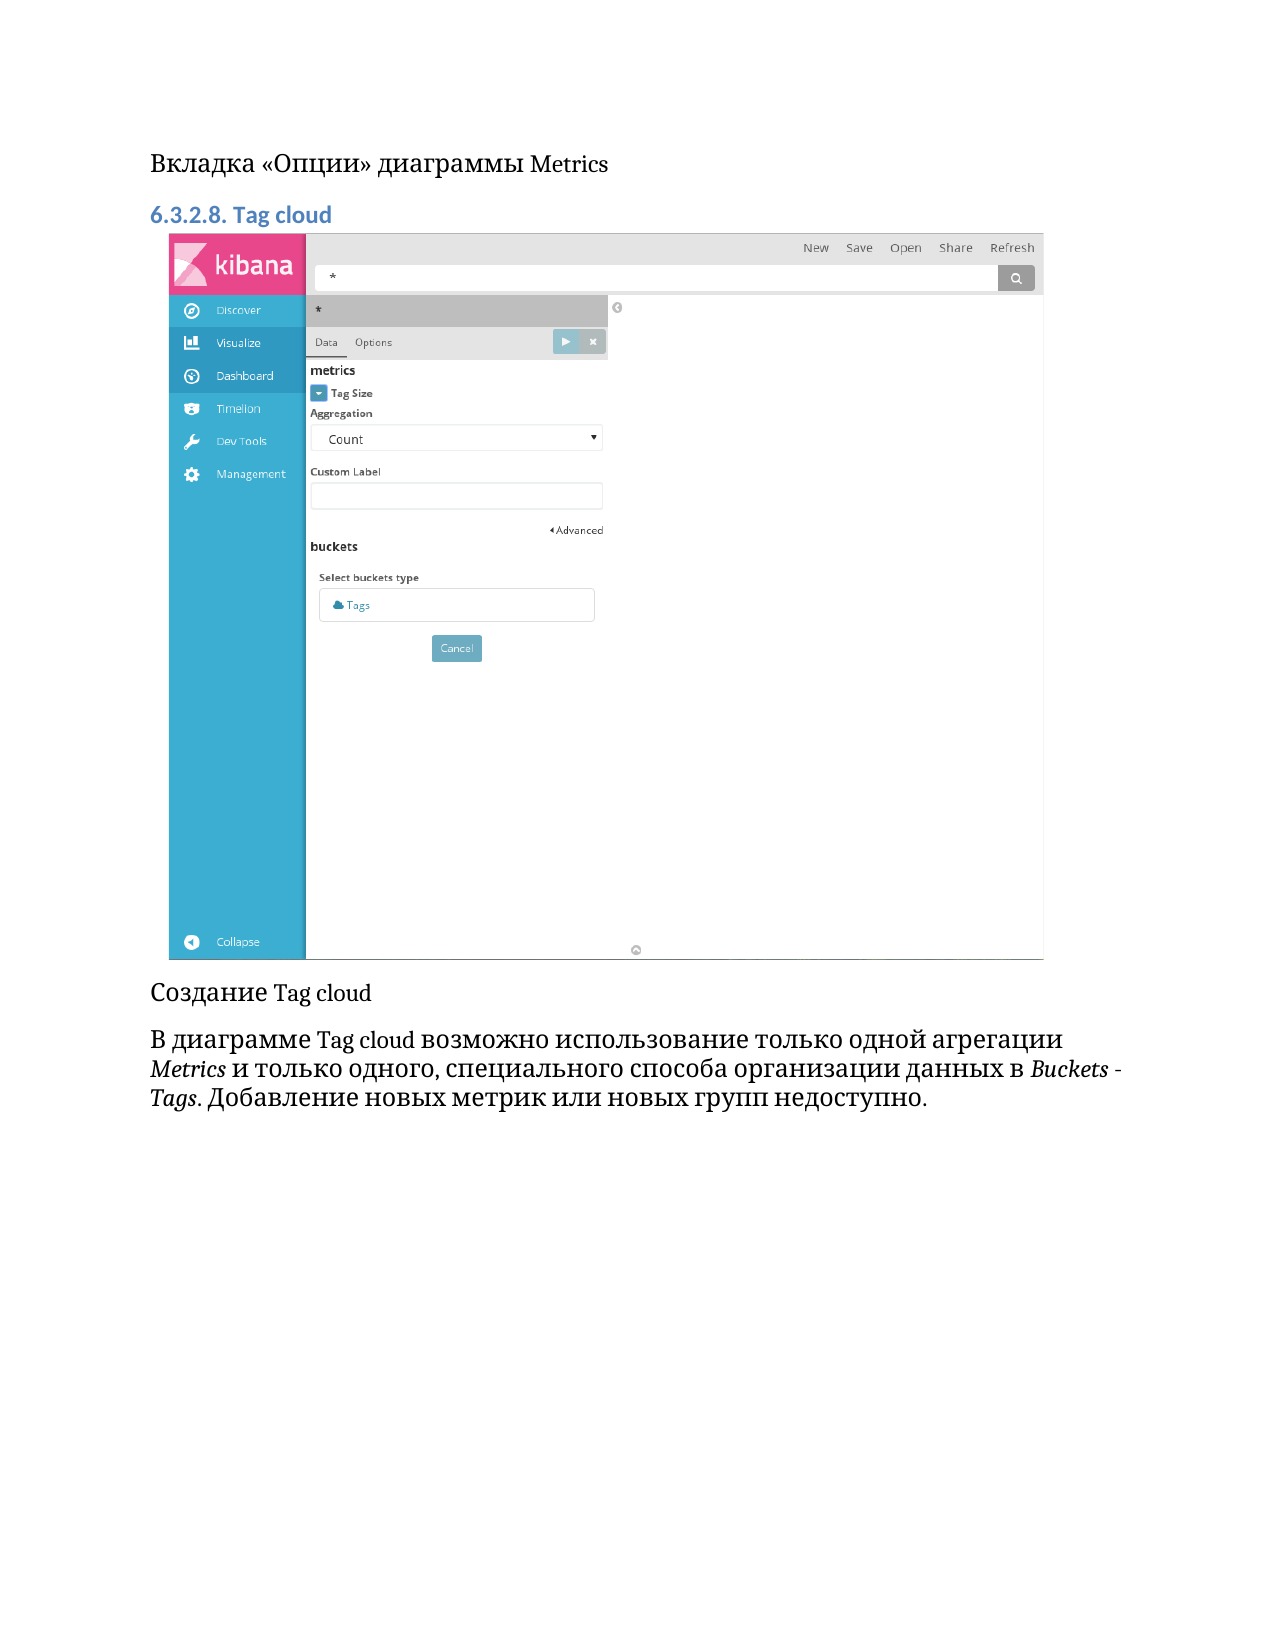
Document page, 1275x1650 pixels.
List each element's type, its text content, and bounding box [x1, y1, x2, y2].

text В диаграмме Tag cloud возможно использование только одной агрегации Metrics и только одного, специального способа организации данных в Buckets - Tags. Добавление новых метрик или новых групп недоступно. [150, 1026, 1125, 1112]
picture [168, 233, 1044, 960]
subtitle 6.3.2.8. Tag cloud [150, 199, 1125, 230]
text Создание Tag cloud [150, 979, 1125, 1007]
text Вкладка «Опции» диаграммы Metrics [150, 150, 1125, 179]
